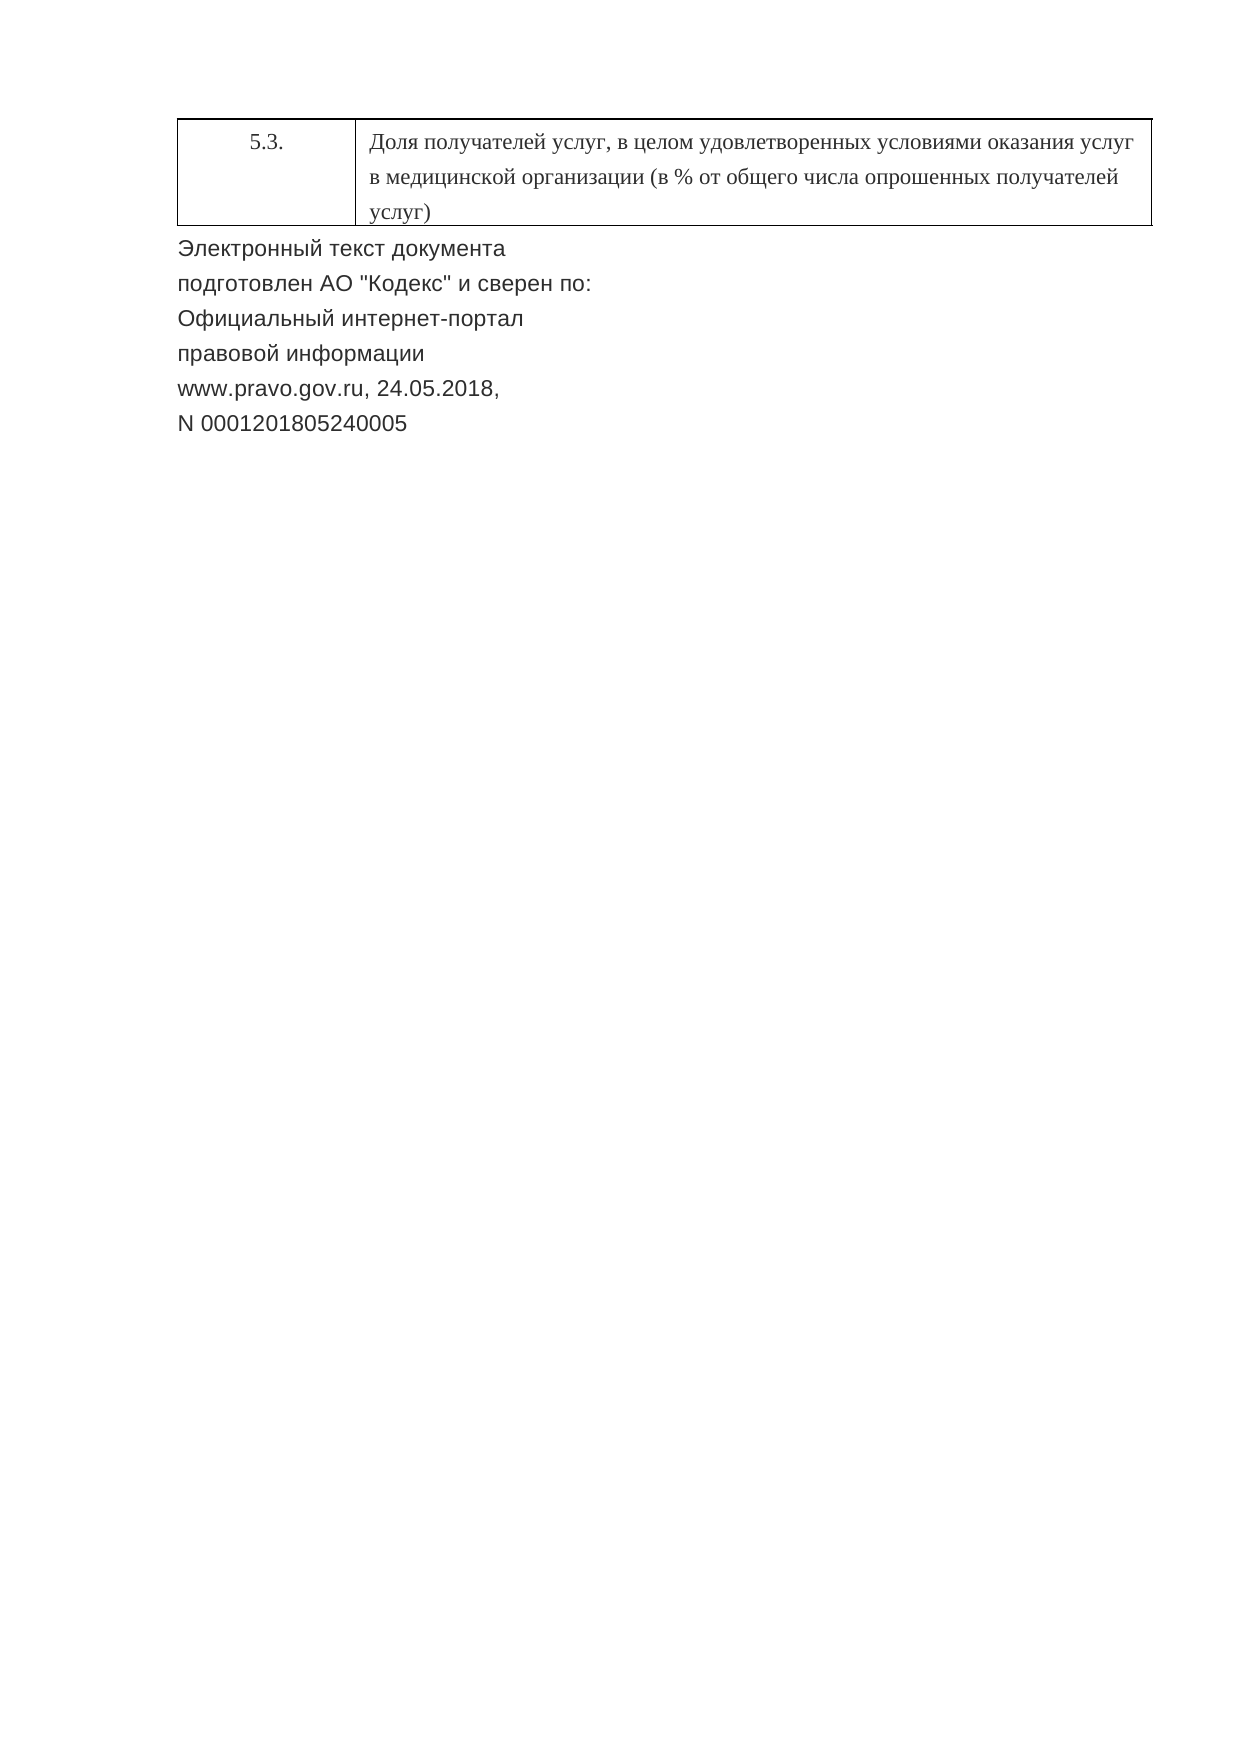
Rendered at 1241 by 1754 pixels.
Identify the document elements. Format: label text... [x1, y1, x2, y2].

table_cell 5.3. [178, 120, 355, 225]
text подготовлен АО "Кодекс" и сверен по: [177, 261, 1152, 296]
table_cell Доля получателей услуг, в целом удовлетворенных условиями оказания услуг в медицинской организации (в % от общего числа опрошенных получателей услуг) [356, 120, 1151, 225]
text www.pravo.gov.ru, 24.05.2018, [177, 366, 1152, 401]
text N 0001201805240005 [177, 401, 1152, 436]
text Официальный интернет-портал [177, 296, 1152, 331]
text Электронный текст документа [177, 226, 1152, 261]
text правовой информации [177, 331, 1152, 366]
